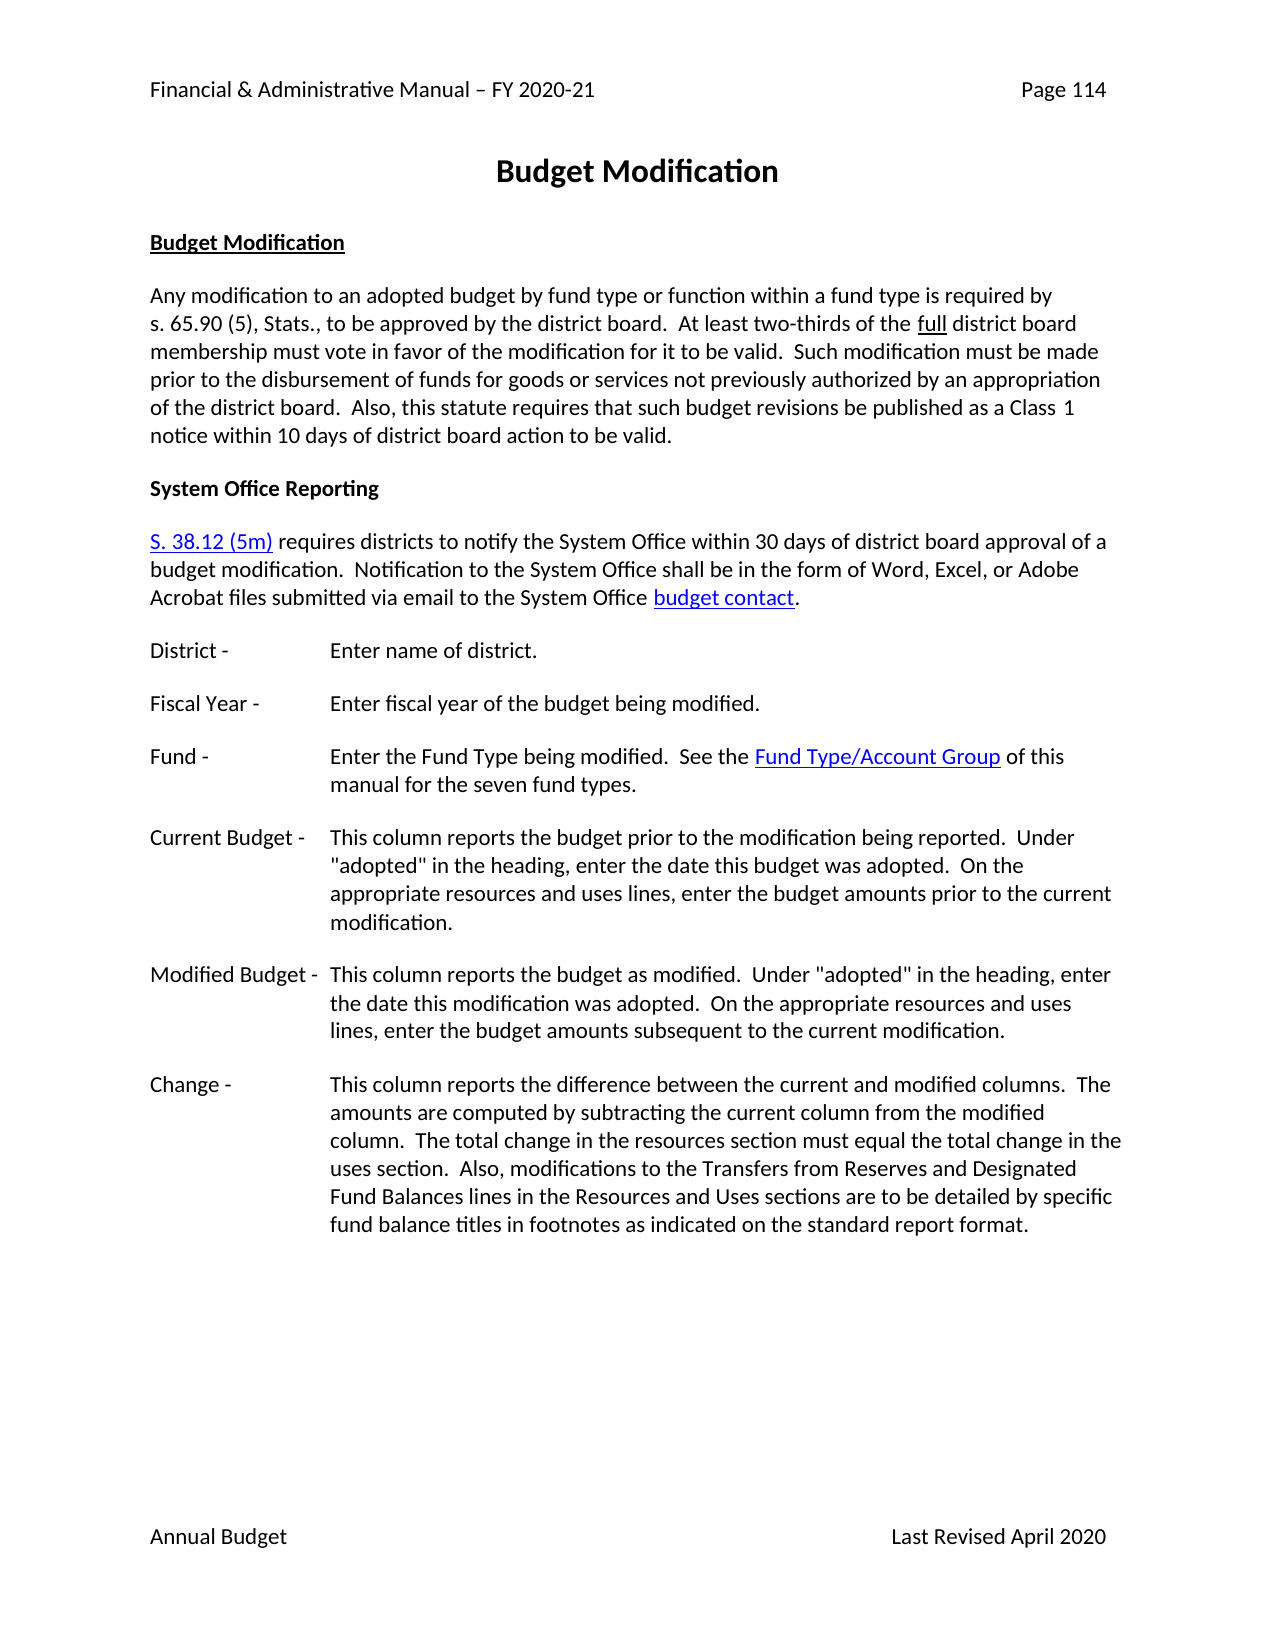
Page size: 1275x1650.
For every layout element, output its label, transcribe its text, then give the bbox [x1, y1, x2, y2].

text Current Budget - This column reports the budget prior to the modification being reported. Under "adopted" in the heading, enter the date this budget was adopted. On the appropriate resources and uses lines, enter the budget amounts prior to the current modification. [150, 823, 1125, 936]
text S. 38.12 (5m) requires districts to notify the System Office within 30 days of district board approval of a budget modification. Notification to the System Office shall be in the form of Word, Excel, or Adobe Acrobat files submitted via email to the System Office budget contact. [150, 527, 1125, 611]
subtitle Budget Modification [150, 228, 1125, 256]
subtitle System Office Reporting [150, 474, 1125, 502]
text Fiscal Year - Enter fiscal year of the budget being modified. [150, 689, 1125, 717]
text Modified Budget - This column reports the budget as modified. Under "adopted" in the heading, enter the date this modification was adopted. On the appropriate resources and uses lines, enter the budget amounts subsequent to the current modification. [150, 961, 1125, 1045]
subtitle Budget Modification [150, 150, 1125, 191]
text Any modification to an adopted budget by fund type or function within a fund type is required by s. 65.90 (5), Stats., to be approved by the district board. At least two-thirds of the full district board membership must vote in favor of the modification for it to be valid. Such modification must be made prior to the disbursement of funds for goods or services not previously authorized by an appropriation of the district board. Also, this statute requires that such budget revisions be published as a Class 1 notice within 10 days of district board action to be valid. [150, 281, 1125, 449]
text Change - This column reports the difference between the current and modified columns. The amounts are computed by subtracting the current column from the modified column. The total change in the resources section must equal the total change in the uses section. Also, modifications to the Transfers from Reserves and Designated Fund Balances lines in the Resources and Uses sections are to be detailed by specific fund balance titles in footnotes as indicated on the standard report format. [150, 1070, 1125, 1238]
text Fund - Enter the Fund Type being modified. See the Fund Type/Account Group of this manual for the seven fund types. [150, 742, 1125, 798]
text District - Enter name of district. [150, 636, 1125, 664]
